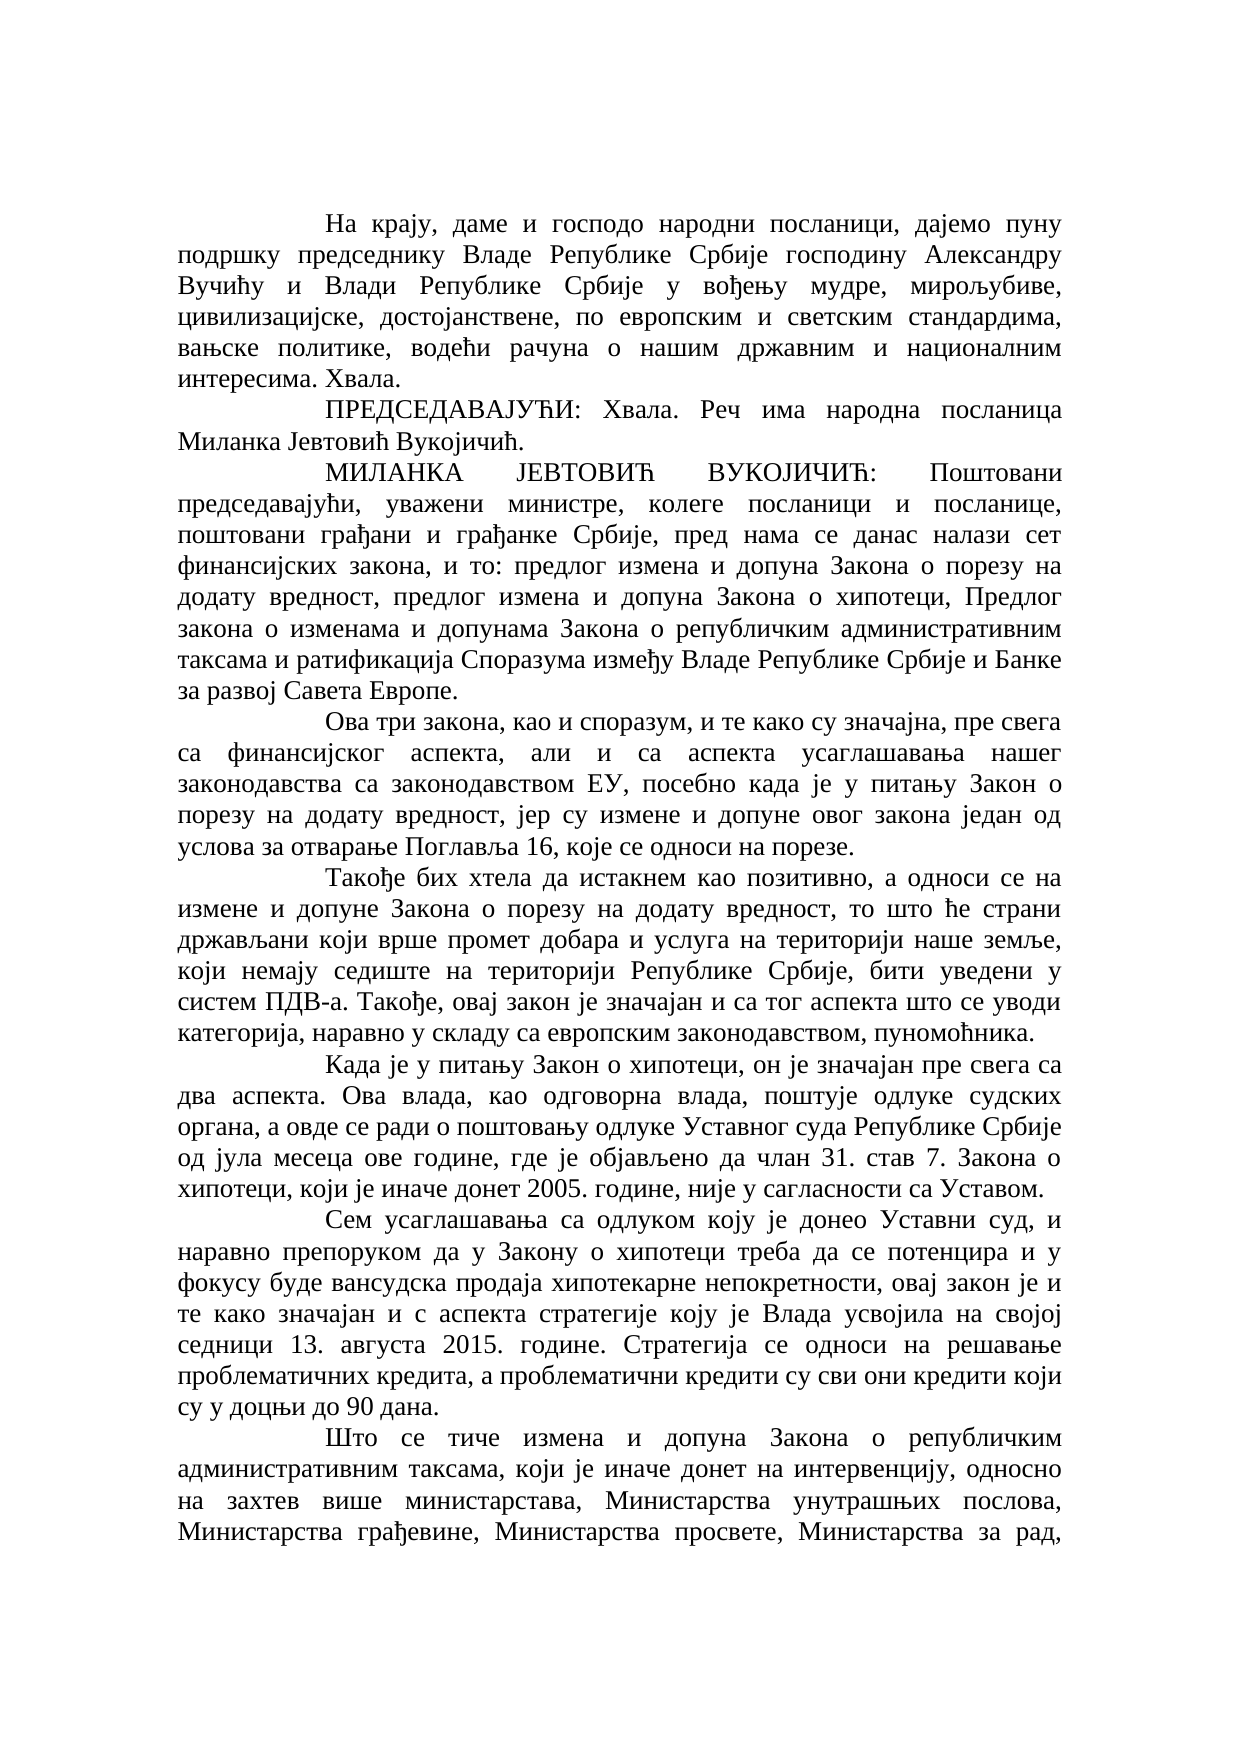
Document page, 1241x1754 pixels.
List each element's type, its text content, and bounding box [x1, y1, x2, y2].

text МИЛАНКА ЈЕВТОВИЋ ВУКОЈИЧИЋ: Поштовани председавајући, уважени министре, колеге посланици и посланице, поштовани грађани и грађанке Србије, пред нама се данас налази сет финансијских закона, и то: предлог измена и допуна Закона о порезу на додату вредност, предлог измена и допуна Закона о хипотеци, Предлог закона о изменама и допунама Закона о републичким административним таксама и ратификација Споразума између Владе Републике Србије и Банке за развој Савета Европе. [177, 456, 1063, 705]
text ПРЕДСЕДАВАЈУЋИ: Хвала. Реч има народна посланица Миланка Јевтовић Вукојичић. [177, 394, 1063, 456]
text Сем усаглашавања са одлуком коју је донео Уставни суд, и наравно препоруком да у Закону о хипотеци треба да се потенцира и у фокусу буде вансудска продаја хипотекарне непокретности, овај закон је и те како значајан и с аспекта стратегије коју је Влада усвојила на својој седници 13. августа 2015. године. Стратегија се односи на решавање проблематичних кредита, а проблематични кредити су сви они кредити који су у доцњи до 90 дана. [177, 1203, 1063, 1421]
text На крају, даме и господо народни посланици, дајемо пуну подршку председнику Владе Републике Србије господину Александру Вучићу и Влади Републике Србије у вођењу мудре, мирољубиве, цивилизацијске, достојанствене, по европским и светским стандардима, вањске политике, водећи рачуна о нашим државним и националним интересима. Хвала. [177, 207, 1063, 394]
text Такође бих хтела да истакнем као позитивно, а односи се на измене и допуне Закона о порезу на додату вредност, то што ће страни држављани који врше промет добара и услуга на територији наше земље, који немају седиште на територији Републике Србије, бити уведени у систем ПДВ-а. Такође, овај закон је значајан и са тог аспекта што се уводи категорија, наравно у складу са европским законодавством, пуномоћника. [177, 861, 1063, 1048]
text Ова три закона, као и споразум, и те како су значајна, пре свега са финансијског аспекта, али и са аспекта усаглашавања нашег законодавства са законодавством ЕУ, посебно када је у питању Закон о порезу на додату вредност, јер су измене и допуне овог закона један од услова за отварање Поглавља 16, које се односи на порезе. [177, 705, 1063, 861]
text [177, 1421, 1063, 1546]
text Када је у питању Закон о хипотеци, он је значајан пре свега са два аспекта. Ова влада, као одговорна влада, поштује одлуке судских органа, а овде се ради о поштовању одлуке Уставног суда Републике Србије од јула месеца ове године, где је објављено да члан 31. став 7. Закона о хипотеци, који је иначе донет 2005. године, није у сагласности са Уставом. [177, 1048, 1063, 1203]
